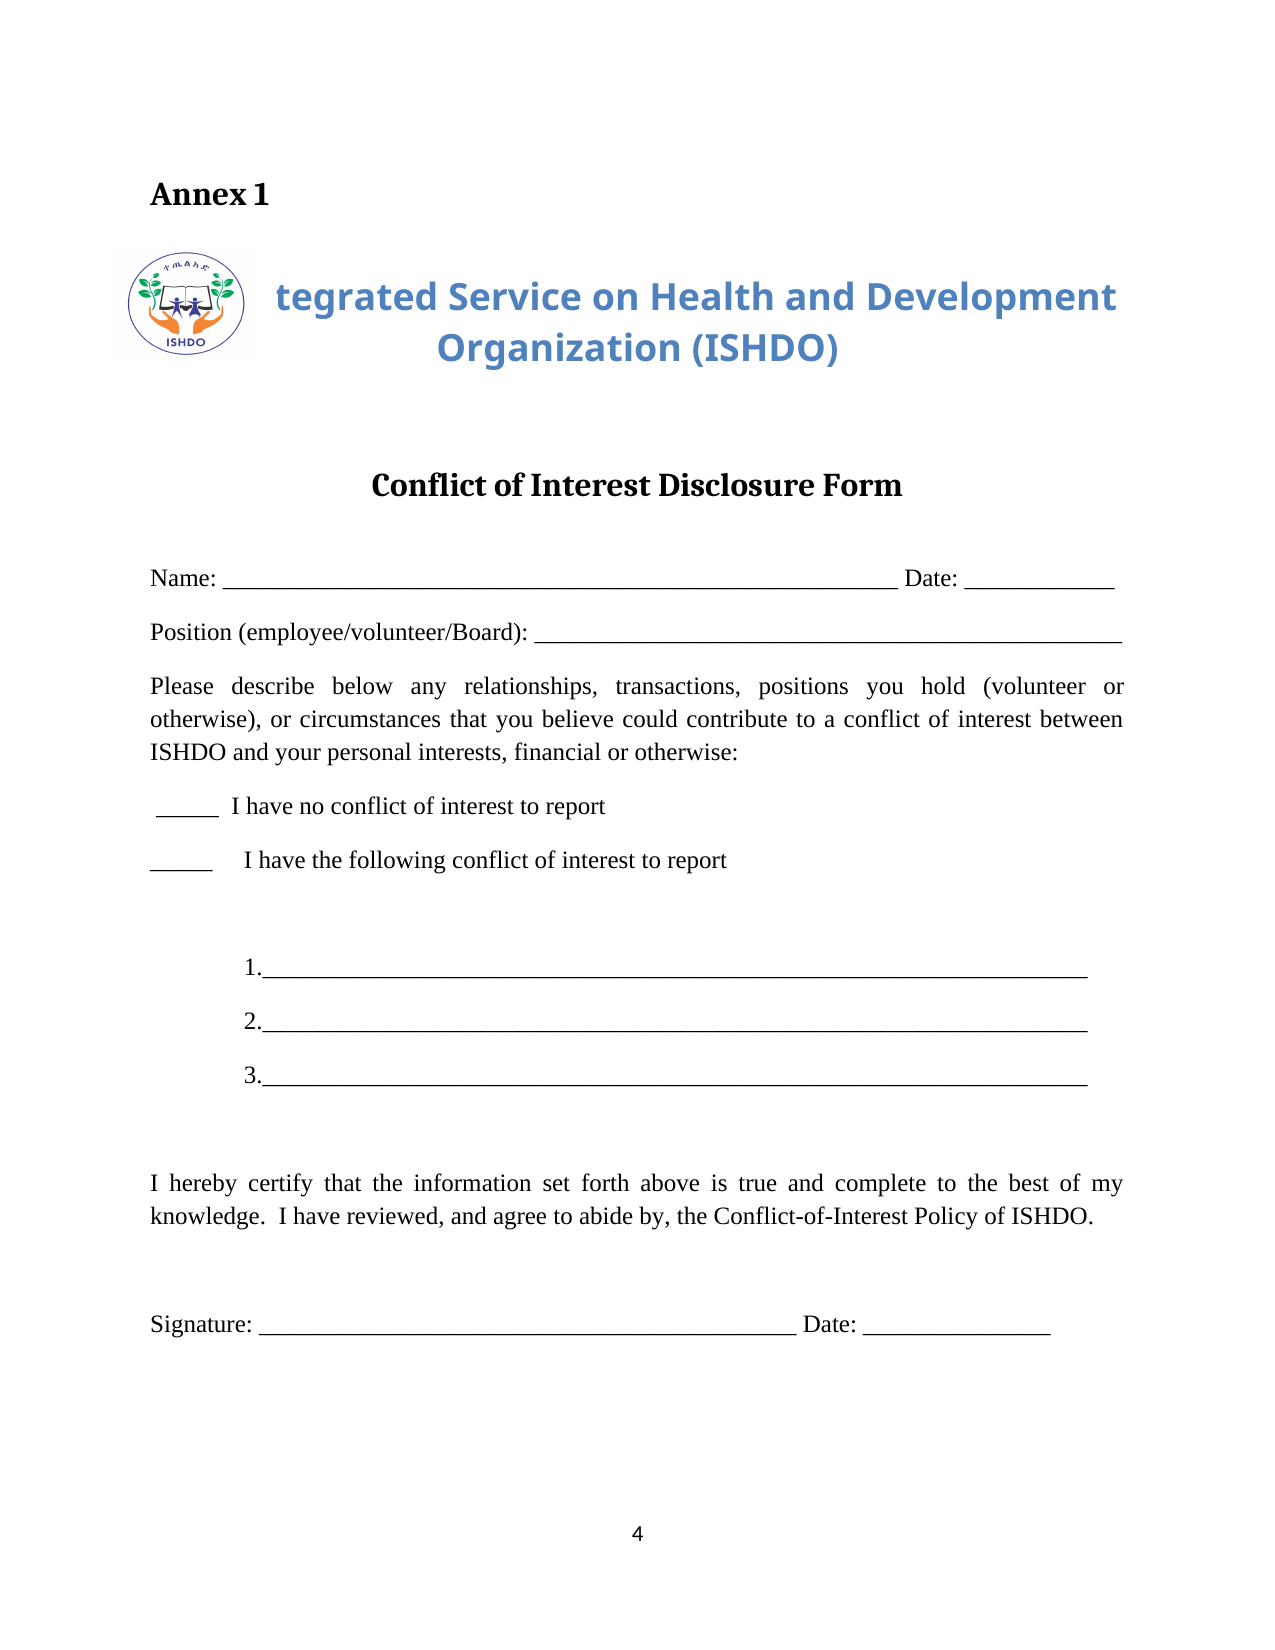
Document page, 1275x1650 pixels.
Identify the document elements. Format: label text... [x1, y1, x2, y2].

text 2.__________________________________________________________________ [244, 1006, 1125, 1035]
text I hereby certify that the information set forth above is true and complete to the best of my knowledge. I have reviewed, and agree to abide by, the Conflict-of-Interest Policy of ISHDO. [150, 1168, 1125, 1230]
text 3.__________________________________________________________________ [244, 1060, 1125, 1089]
subtitle Conflict of Interest Disclosure Form [150, 466, 1125, 504]
text Signature: ___________________________________________ Date: _______________ [150, 1309, 1125, 1337]
text _____ I have no conflict of interest to report [150, 791, 1125, 820]
text Name: ______________________________________________________ Date: ____________ [150, 563, 1125, 592]
text Integrated Service on Health and Development Organization (ISHDO) [277, 270, 1125, 372]
text _____ I have the following conflict of interest to report [150, 845, 1125, 873]
text 1.__________________________________________________________________ [244, 952, 1125, 981]
text Please describe below any relationships, transactions, positions you hold (volunteer or otherwise), or circumstances that you believe could contribute to a conflict of interest between ISHDO and your personal interests, financial or otherwise: [150, 671, 1125, 766]
text Position (employee/volunteer/Board): _______________________________________________ [150, 617, 1125, 646]
subtitle Annex 1 [150, 175, 1125, 213]
